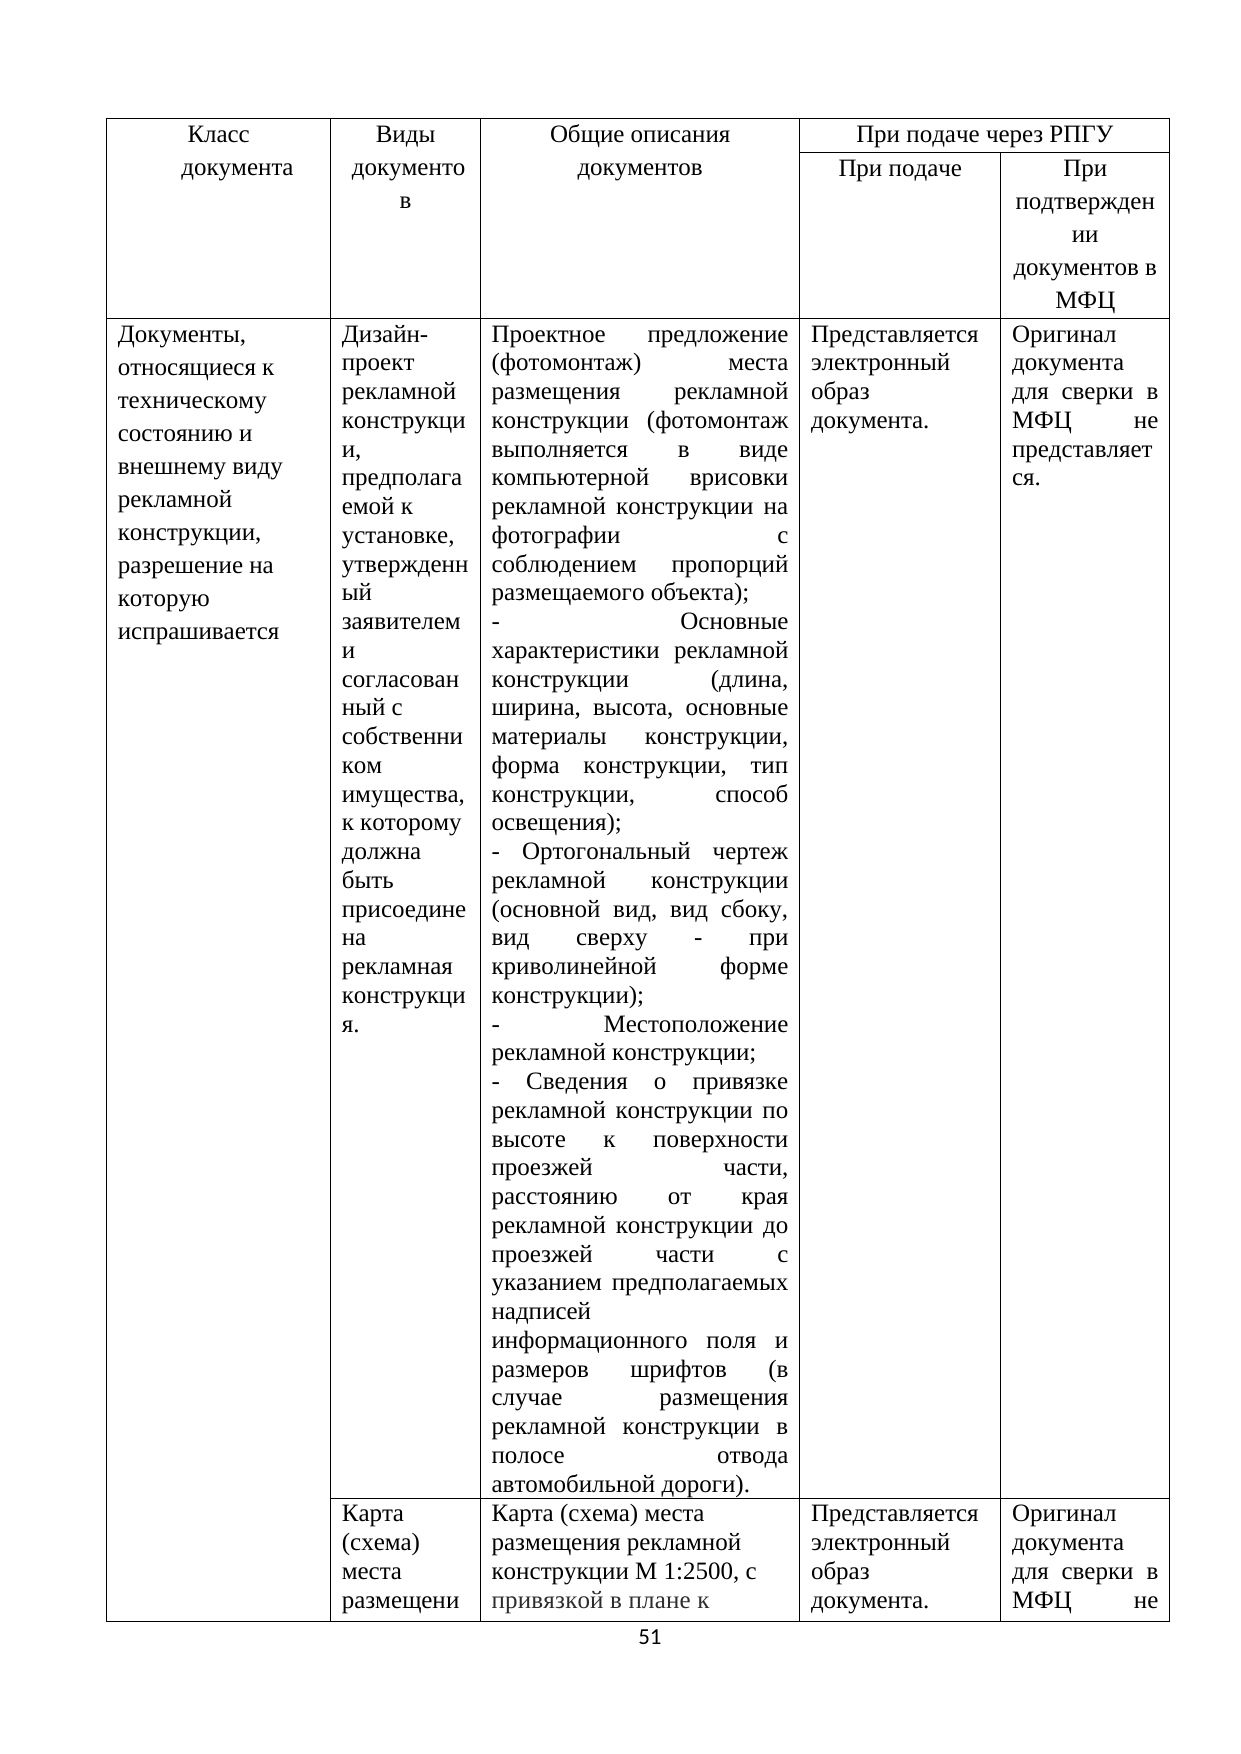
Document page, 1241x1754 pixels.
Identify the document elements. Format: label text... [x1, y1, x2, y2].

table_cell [1001, 1499, 1169, 1621]
table_header Класс документа [107, 119, 330, 318]
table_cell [481, 1499, 799, 1621]
table_header Общие описания документов [481, 119, 799, 318]
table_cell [800, 1499, 1000, 1621]
table_header Виды документов [331, 119, 480, 318]
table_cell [331, 1499, 480, 1621]
table_cell При подтверждении документов в МФЦ [1001, 153, 1169, 318]
table_cell При подаче [800, 153, 1000, 318]
table_cell Дизайн-проект рекламной конструкции, предполагаемой к установке, утвержденный заявителем и согласованный с собственником имущества, к которому должна быть присоединена рекламная конструкция. [331, 319, 480, 1497]
table_cell Документы, относящиеся к техническому состоянию и внешнему виду рекламной конструкции, разрешение на которую испрашивается [107, 319, 330, 1621]
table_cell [800, 319, 1000, 1497]
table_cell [1001, 319, 1169, 1497]
table_header При подаче через РПГУ [800, 119, 1169, 152]
table_cell Проектное предложение (фотомонтаж) места размещения рекламной конструкции (фотомонтаж выполняется в виде компьютерной врисовки рекламной конструкции на фотографии с соблюдением пропорций размещаемого объекта); - Основные характеристики рекламной конструкции (длина, ширина, высота, основные материалы конструкции, форма конструкции, тип конструкции, способ освещения); - Ортогональный чертеж рекламной конструкции (основной вид, вид сбоку, вид сверху - при криволинейной форме конструкции); - Местоположение рекламной конструкции; - Сведения о привязке рекламной конструкции по высоте к поверхности проезжей части, расстоянию от края рекламной конструкции до проезжей части с указанием предполагаемых надписей информационного поля и размеров шрифтов (в случае размещения рекламной конструкции в полосе отвода автомобильной дороги). [481, 319, 799, 1497]
